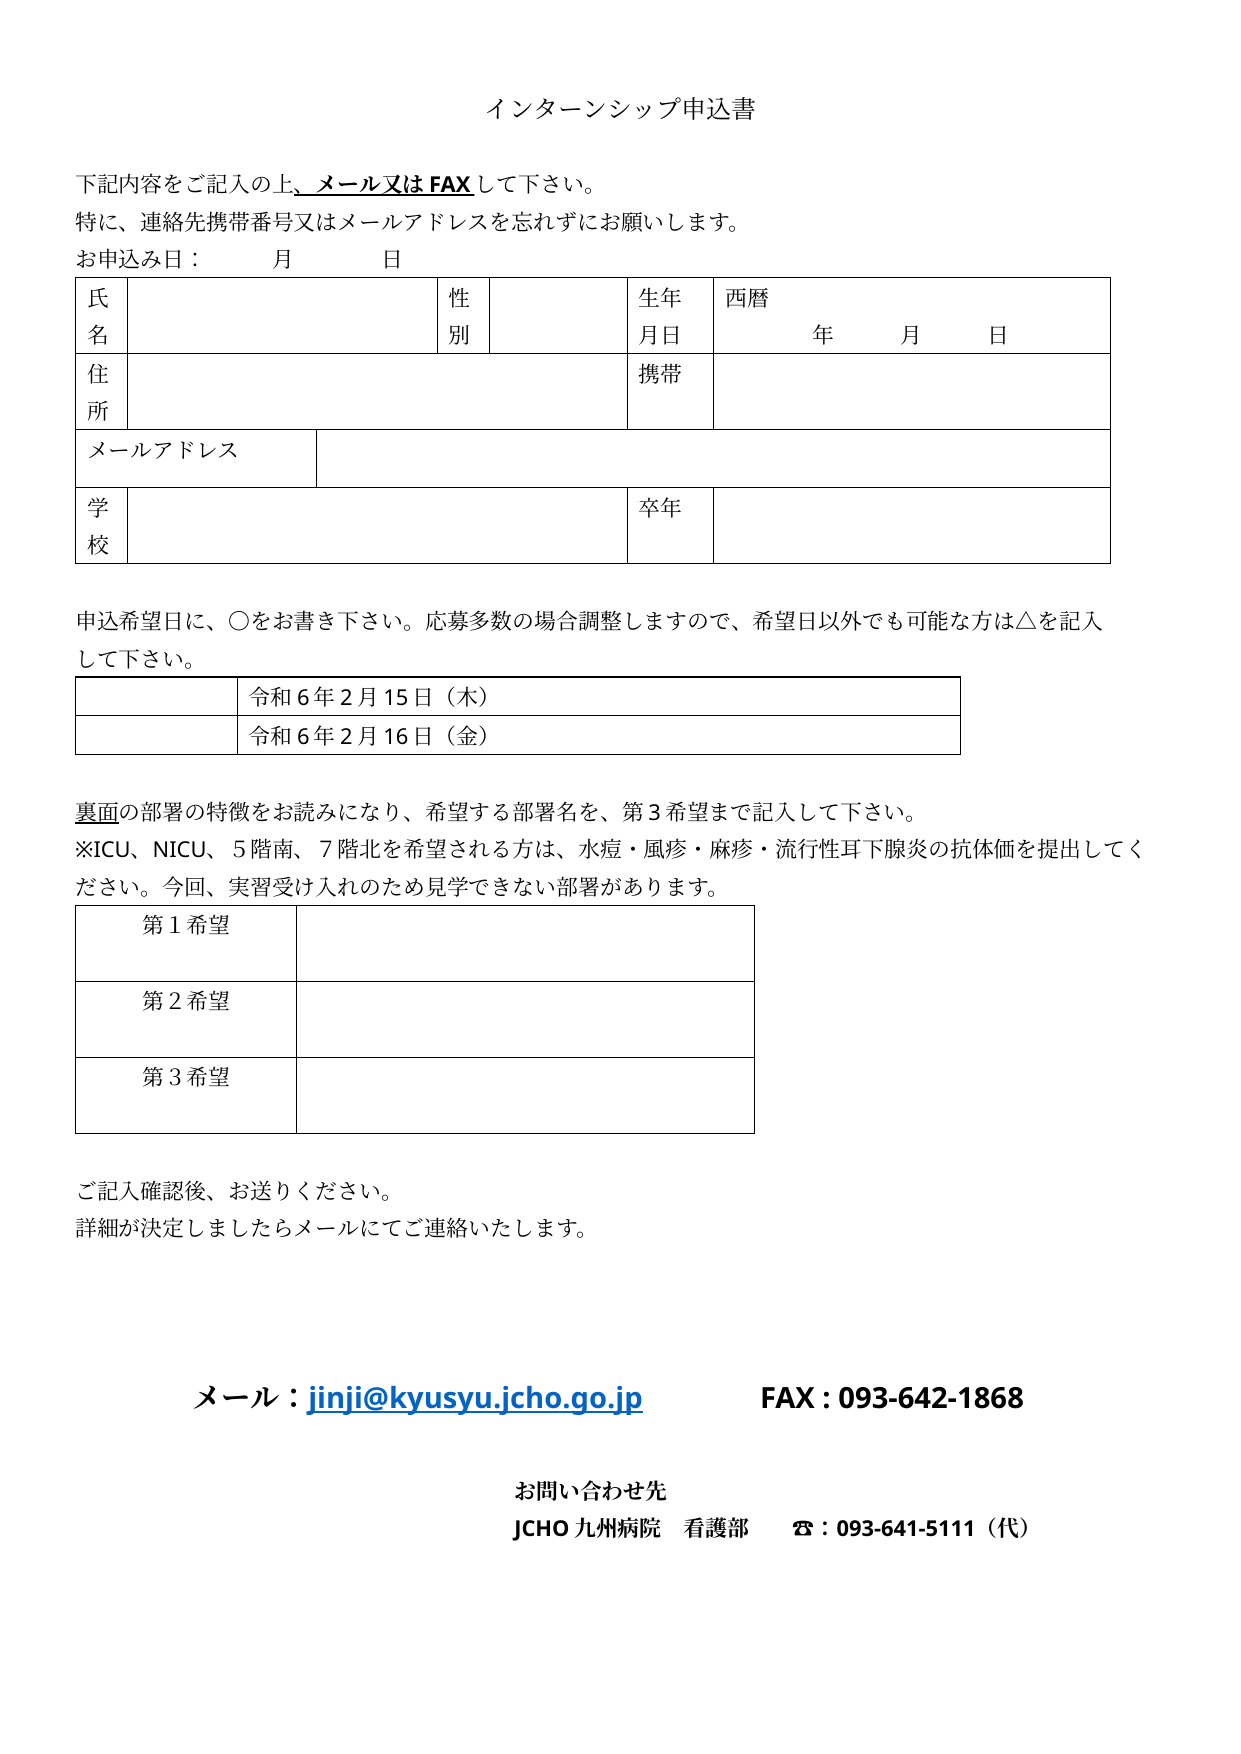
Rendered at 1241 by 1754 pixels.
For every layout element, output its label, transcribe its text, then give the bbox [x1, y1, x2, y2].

table_cell [714, 488, 1110, 563]
table_header 性別 [438, 278, 489, 353]
text メール：jinji@kyusyu.jcho.go.jp FAX : 093-642-1868 [75, 1359, 1165, 1434]
text お申込み日： 月 日 [75, 239, 1165, 277]
text 詳細が決定しましたらメールにてご連絡いたします。 [75, 1209, 1165, 1246]
table_header 氏名 [76, 278, 127, 353]
table_cell 学校 [76, 488, 127, 563]
table_cell 携帯 [628, 354, 713, 429]
table_cell 第３希望 [76, 1058, 296, 1133]
table_cell [128, 354, 627, 429]
text ご記入確認後、お送りください。 [75, 1171, 1165, 1209]
text して下さい。 [75, 639, 1165, 676]
table_cell [297, 1058, 754, 1133]
text 申込希望日に、〇をお書き下さい。応募多数の場合調整しますので、希望日以外でも可能な方は△を記入 [75, 601, 1165, 639]
table_cell 住所 [76, 354, 127, 429]
table_cell [76, 716, 237, 753]
table_header 令和6年2月15日（木） [238, 678, 960, 715]
table_header 第１希望 [76, 906, 296, 981]
table_cell [297, 982, 754, 1057]
table_cell 卒年 [628, 488, 713, 563]
table_header [128, 278, 437, 353]
table_cell [128, 488, 627, 563]
text インターンシップ申込書 [75, 89, 1165, 127]
table_header [490, 278, 627, 353]
text 特に、連絡先携帯番号又はメールアドレスを忘れずにお願いします。 [75, 202, 1165, 239]
text お問い合わせ先 [75, 1471, 1165, 1509]
table_cell [317, 430, 1110, 487]
table_cell [714, 354, 1110, 429]
table_header [76, 678, 237, 715]
text 裏面の部署の特徴をお読みになり、希望する部署名を、第3希望まで記入して下さい。 [75, 792, 1165, 829]
table_header 西暦 年 月 日 [714, 278, 1110, 353]
text ※ICU、NICU、５階南、７階北を希望される方は、水痘・風疹・麻疹・流行性耳下腺炎の抗体価を提出してください。今回、実習受け入れのため見学できない部署があります。 [75, 829, 1165, 904]
text JCHO九州病院 看護部 ☎：093-641-5111（代） [75, 1509, 1165, 1546]
table_header [297, 906, 754, 981]
table_cell 第２希望 [76, 982, 296, 1057]
text 下記内容をご記入の上、メール又はFAXして下さい。 [75, 164, 1165, 202]
table_header 生年月日 [628, 278, 713, 353]
table_cell 令和6年2月16日（金） [238, 716, 960, 753]
table_cell メールアドレス [76, 430, 316, 487]
